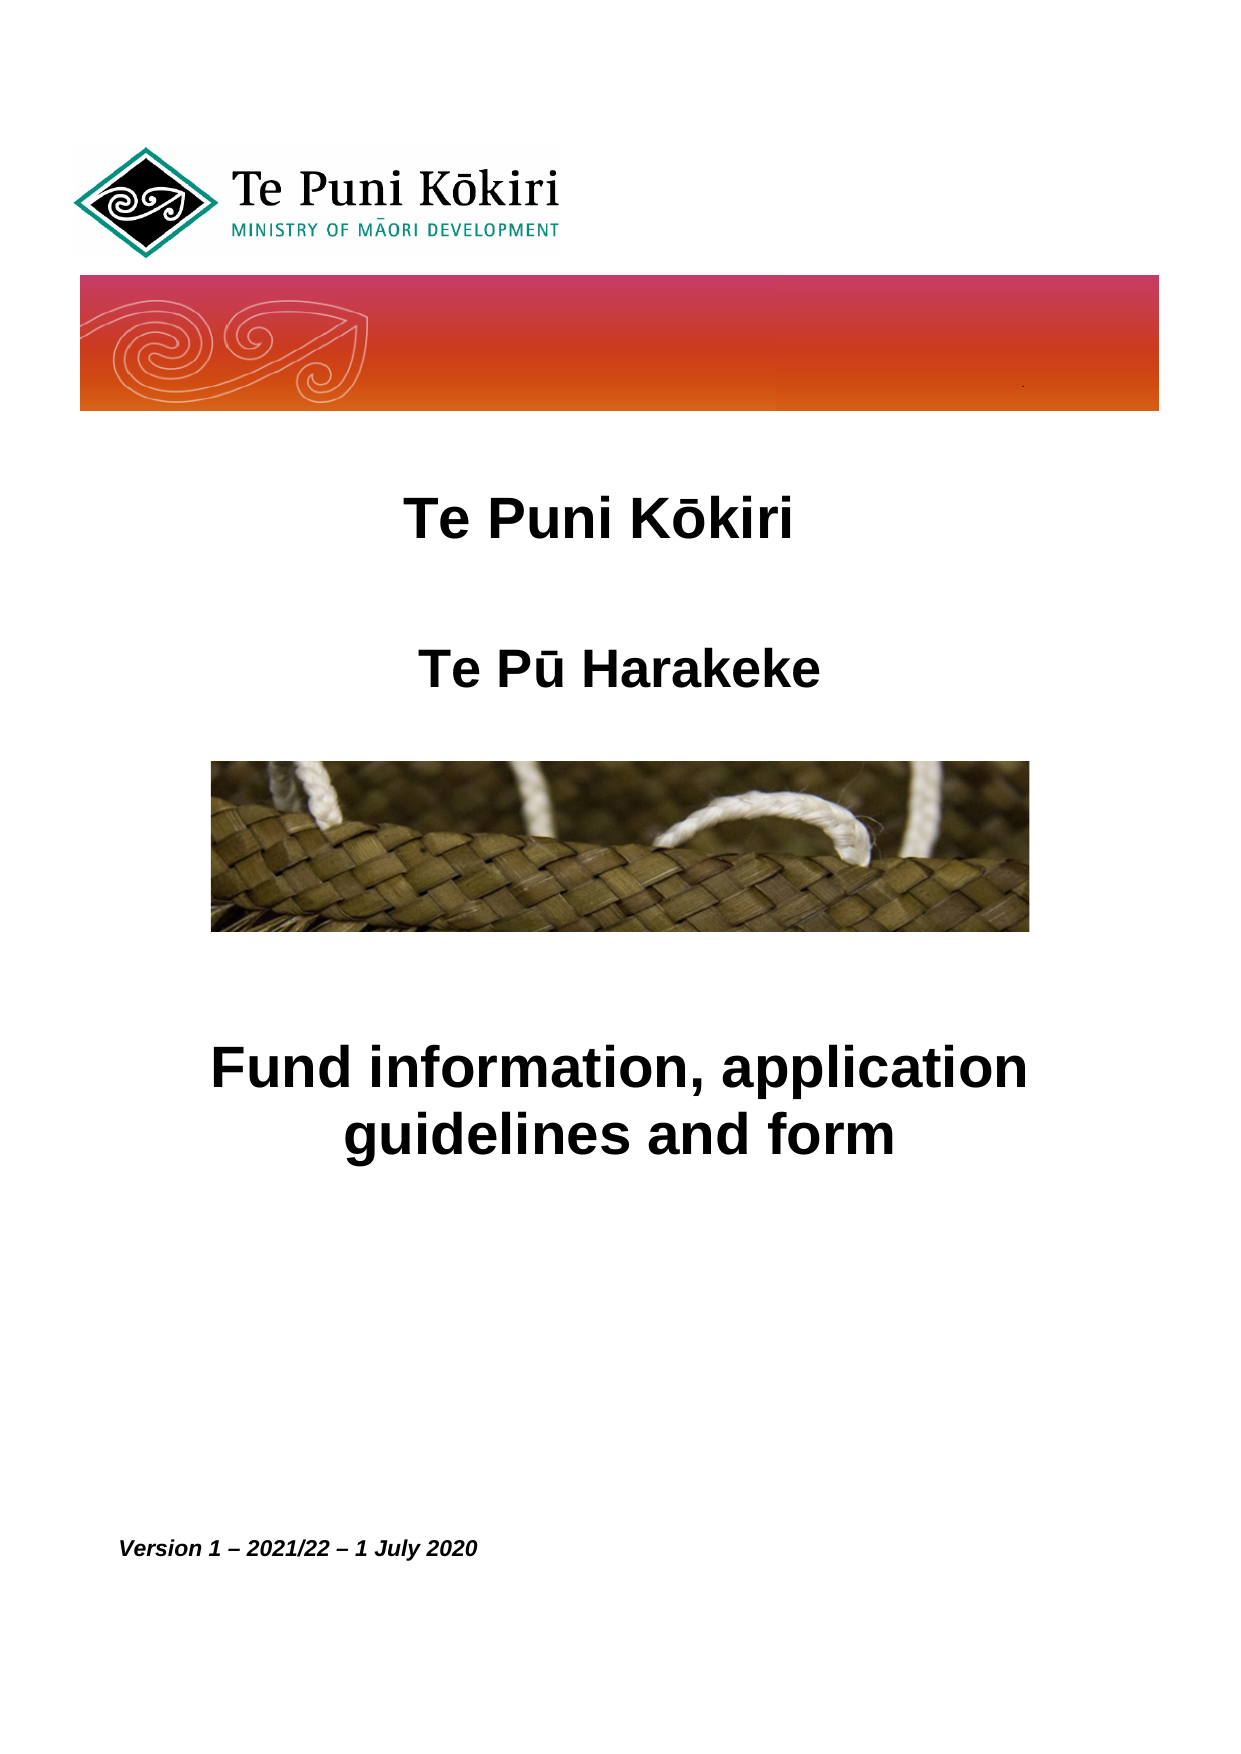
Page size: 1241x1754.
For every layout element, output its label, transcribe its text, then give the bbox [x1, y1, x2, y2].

picture [73, 147, 561, 258]
picture [80, 275, 1159, 411]
list Version 1 – 2021/22 – 1 July 2020 [118, 1535, 1122, 1561]
picture [210, 761, 1030, 932]
text Fund information, application guidelines and form [118, 1033, 1122, 1167]
text Te Pū Harakeke [118, 636, 1122, 698]
text Te Puni Kōkiri [118, 483, 1080, 551]
